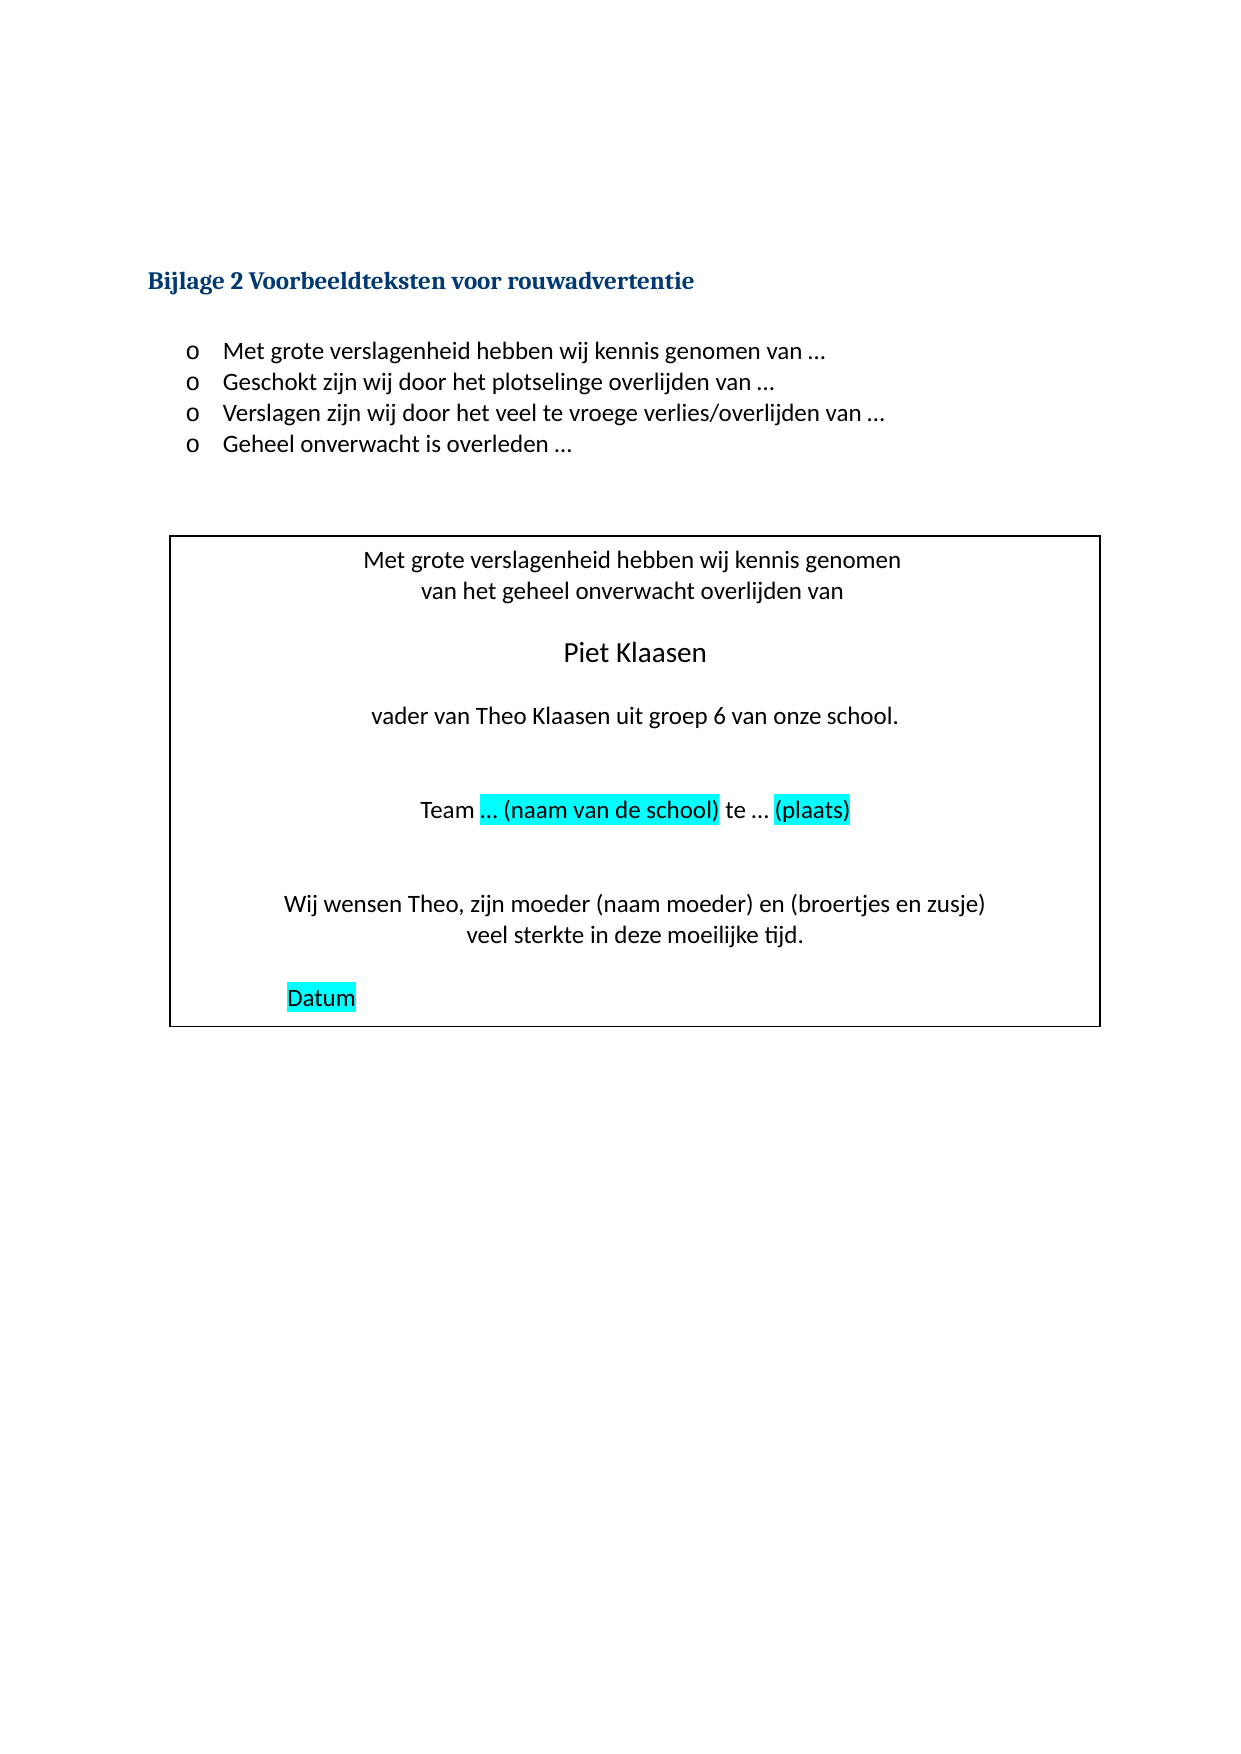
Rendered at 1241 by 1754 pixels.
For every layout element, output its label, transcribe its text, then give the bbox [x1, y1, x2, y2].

list Met grote verslagenheid hebben wij kennis genomen van … [185, 334, 1093, 365]
list Verslagen zijn wij door het veel te vroege verlies/overlijden van … [185, 397, 1093, 428]
list Geschokt zijn wij door het plotselinge overlijden van … [185, 365, 1093, 397]
list Geheel onverwacht is overleden … [185, 428, 1093, 459]
text Voorbeeldteksten voor rouwadvertentie [148, 259, 1093, 297]
